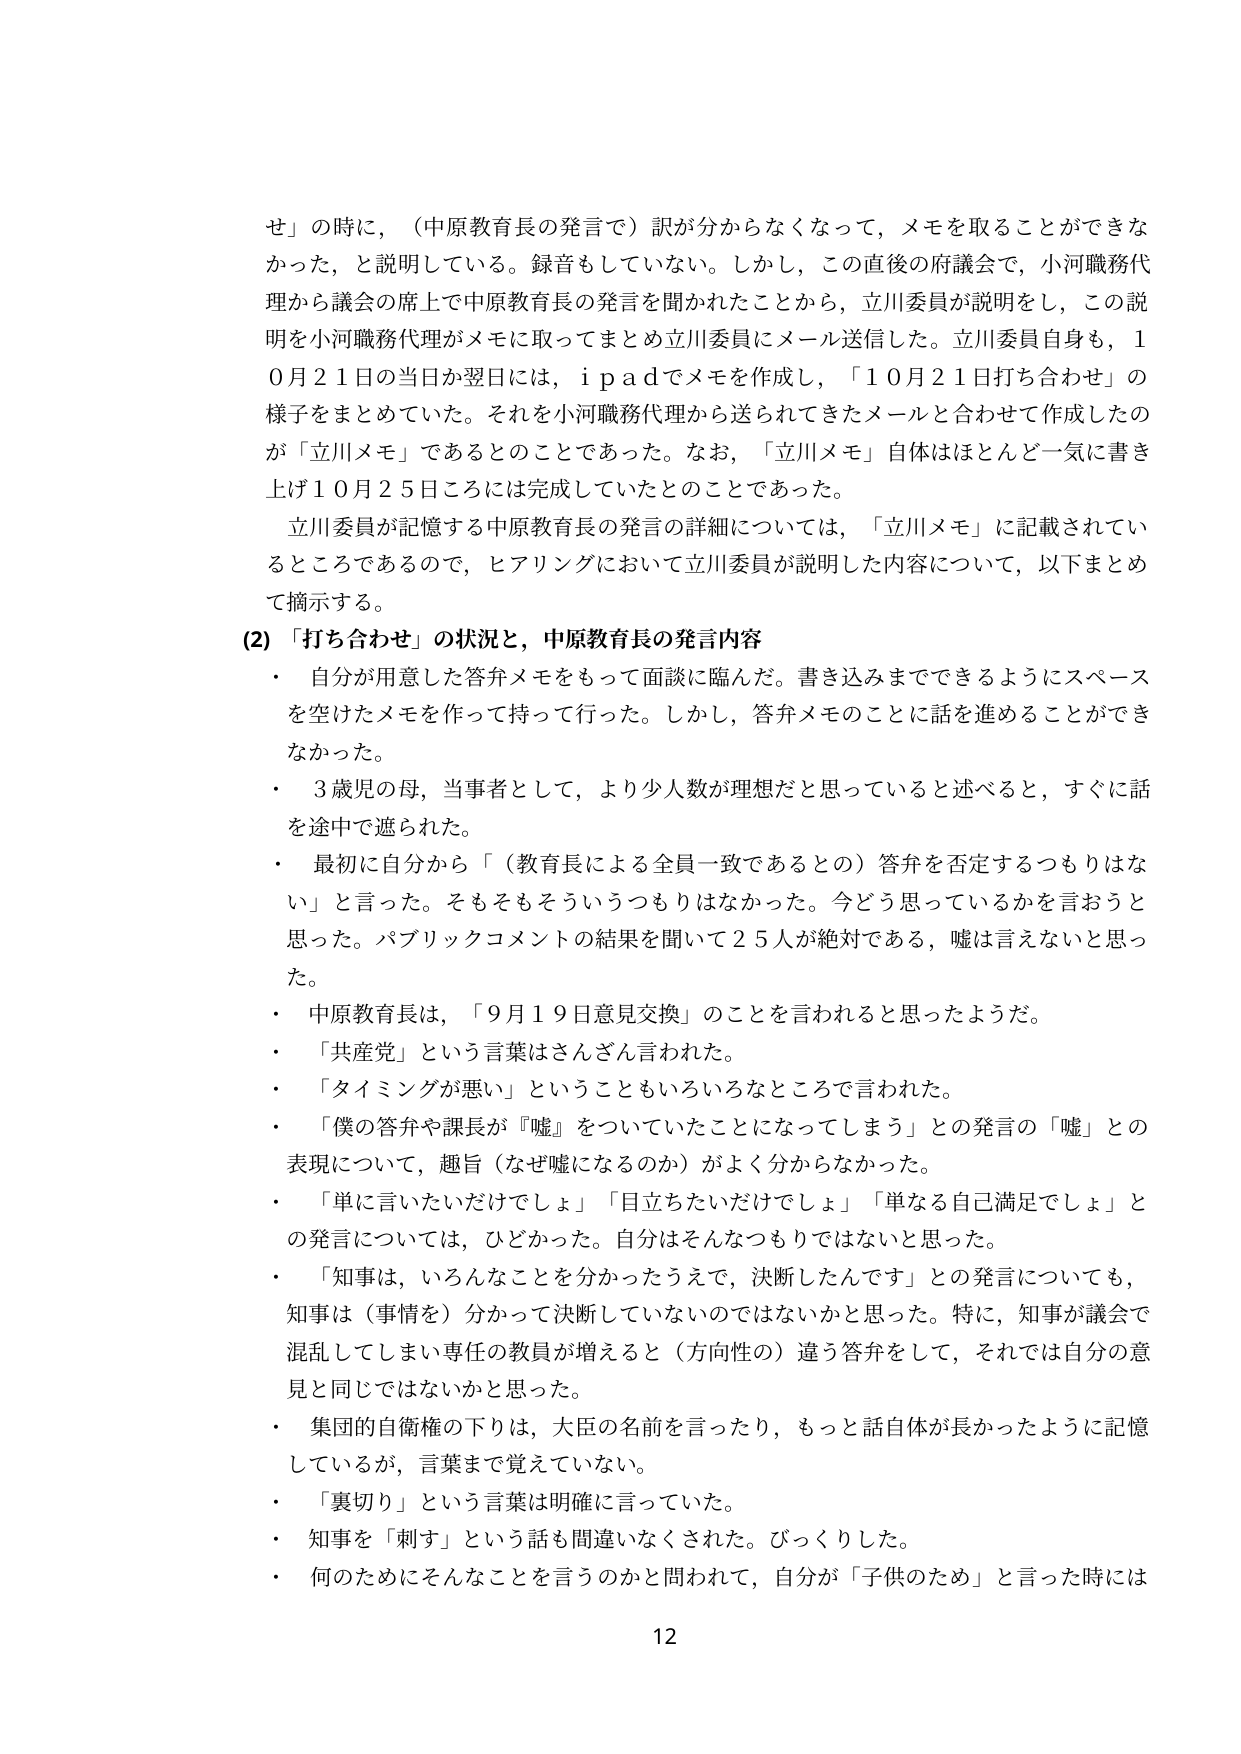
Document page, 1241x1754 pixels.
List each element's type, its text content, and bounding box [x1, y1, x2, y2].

text ・ ３歳児の母，当事者として，より少人数が理想だと思っていると述べると，すぐに話を途中で遮られた。 [265, 769, 1152, 844]
text ・ 「僕の答弁や課長が『嘘』をついていたことになってしまう」との発言の「嘘」との表現について，趣旨（なぜ嘘になるのか）がよく分からなかった。 [177, 1107, 1152, 1182]
text ・ 中原教育長は，「９月１９日意見交換」のことを言われると思ったようだ。 [177, 994, 1152, 1032]
text ・ 最初に自分から「（教育長による全員一致であるとの）答弁を否定するつもりはない」と言った。そもそもそういうつもりはなかった。今どう思っているかを言おうと思った。パブリックコメントの結果を聞いて２５人が絶対である，嘘は言えないと思った。 [177, 844, 1152, 994]
list 「打ち合わせ」の状況と，中原教育長の発言内容 [243, 619, 1152, 657]
text ・ 集団的自衛権の下りは，大臣の名前を言ったり，もっと話自体が長かったように記憶しているが，言葉まで覚えていない。 [177, 1407, 1152, 1482]
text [177, 1557, 1152, 1594]
text 立川委員が記憶する中原教育長の発言の詳細については，「立川メモ」に記載されているところであるので，ヒアリングにおいて立川委員が説明した内容について，以下まとめて摘示する。 [177, 507, 1152, 619]
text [177, 207, 1152, 507]
text ・ 「裏切り」という言葉は明確に言っていた。 [177, 1482, 1152, 1519]
text ・ 自分が用意した答弁メモをもって面談に臨んだ。書き込みまでできるようにスペースを空けたメモを作って持って行った。しかし，答弁メモのことに話を進めることができなかった。 [265, 657, 1152, 769]
text ・ 「単に言いたいだけでしょ」「目立ちたいだけでしょ」「単なる自己満足でしょ」との発言については，ひどかった。自分はそんなつもりではないと思った。 [177, 1182, 1152, 1257]
text ・ 「共産党」という言葉はさんざん言われた。 [177, 1032, 1152, 1069]
text ・ 「タイミングが悪い」ということもいろいろなところで言われた。 [177, 1069, 1152, 1107]
text ・ 知事を「刺す」という話も間違いなくされた。びっくりした。 [177, 1519, 1152, 1557]
text ・ 「知事は，いろんなことを分かったうえで，決断したんです」との発言についても，知事は（事情を）分かって決断していないのではないかと思った。特に，知事が議会で混乱してしまい専任の教員が増えると（方向性の）違う答弁をして，それでは自分の意見と同じではないかと思った。 [177, 1257, 1152, 1407]
